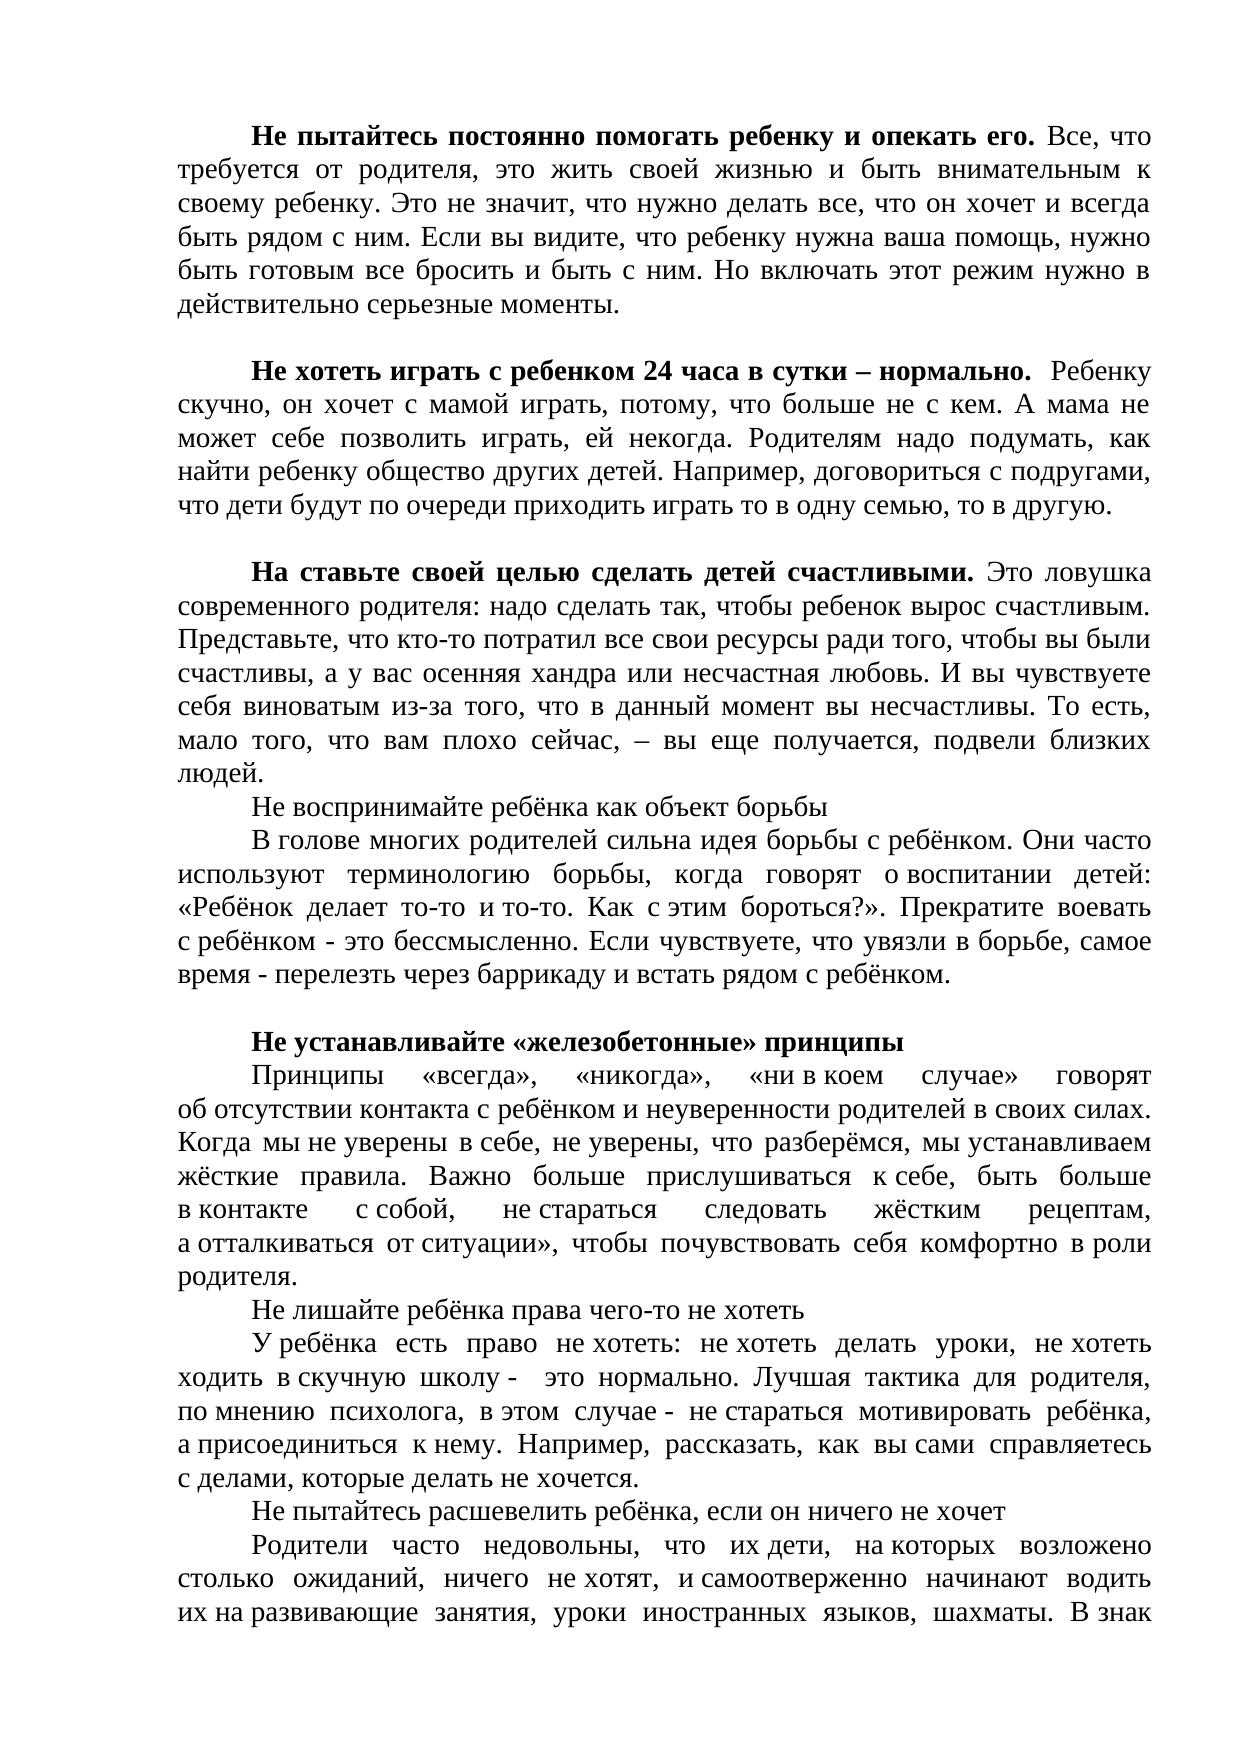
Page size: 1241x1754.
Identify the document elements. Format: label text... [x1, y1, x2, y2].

subtitle Не воспринимайте ребёнка как объект борьбы [177, 789, 1152, 822]
text Не хотеть играть с ребенком 24 часа в сутки – нормально. Ребенку скучно, он хочет с мамой играть, потому, что больше не с кем. А мама не может себе позволить играть, ей некогда. Родителям надо подумать, как найти ребенку общество других детей. Например, договориться с подругами, что дети будут по очереди приходить играть то в одну семью, то в другую. [177, 353, 1152, 521]
text Не пытайтесь постоянно помогать ребенку и опекать его. Все, что требуется от родителя, это жить своей жизнью и быть внимательным к своему ребенку. Это не значит, что нужно делать все, что он хочет и всегда быть рядом с ним. Если вы видите, что ребенку нужна ваша помощь, нужно быть готовым все бросить и быть с ним. Но включать этот режим нужно в действительно серьезные моменты. [177, 118, 1152, 319]
text В голове многих родителей сильна идея борьбы с ребёнком. Они часто используют терминологию борьбы, когда говорят о воспитании детей: «Ребёнок делает то-то и то-то. Как с этим бороться?». Прекратите воевать с ребёнком - это бессмысленно. Если чувствуете, что увязли в борьбе, самое время - перелезть через баррикаду и встать рядом с ребёнком. [177, 822, 1152, 990]
subtitle Не лишайте ребёнка права чего-то не хотеть [177, 1292, 1152, 1326]
text Не устанавливайте «железобетонные» принципы [177, 1024, 1152, 1057]
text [177, 1527, 1152, 1627]
text Принципы «всегда», «никогда», «ни в коем случае» говорят об отсутствии контакта с ребёнком и неуверенности родителей в своих силах. Когда мы не уверены в себе, не уверены, что разберёмся, мы устанавливаем жёсткие правила. Важно больше прислушиваться к себе, быть больше в контакте с собой, не стараться следовать жёстким рецептам, а отталкиваться от ситуации», чтобы почувствовать себя комфортно в роли родителя. [177, 1057, 1152, 1292]
text У ребёнка есть право не хотеть: не хотеть делать уроки, не хотеть ходить в скучную школу - это нормально. Лучшая тактика для родителя, по мнению психолога, в этом случае - не стараться мотивировать ребёнка, а присоединиться к нему. Например, рассказать, как вы сами справляетесь с делами, которые делать не хочется. [177, 1326, 1152, 1493]
subtitle Не пытайтесь расшевелить ребёнка, если он ничего не хочет [177, 1493, 1152, 1527]
text На ставьте своей целью сделать детей счастливыми. Это ловушка современного родителя: надо сделать так, чтобы ребенок вырос счастливым. Представьте, что кто-то потратил все свои ресурсы ради того, чтобы вы были счастливы, а у вас осенняя хандра или несчастная любовь. И вы чувствуете себя виноватым из-за того, что в данный момент вы несчастливы. То есть, мало того, что вам плохо сейчас, – вы еще получается, подвели близких людей. [177, 554, 1152, 789]
